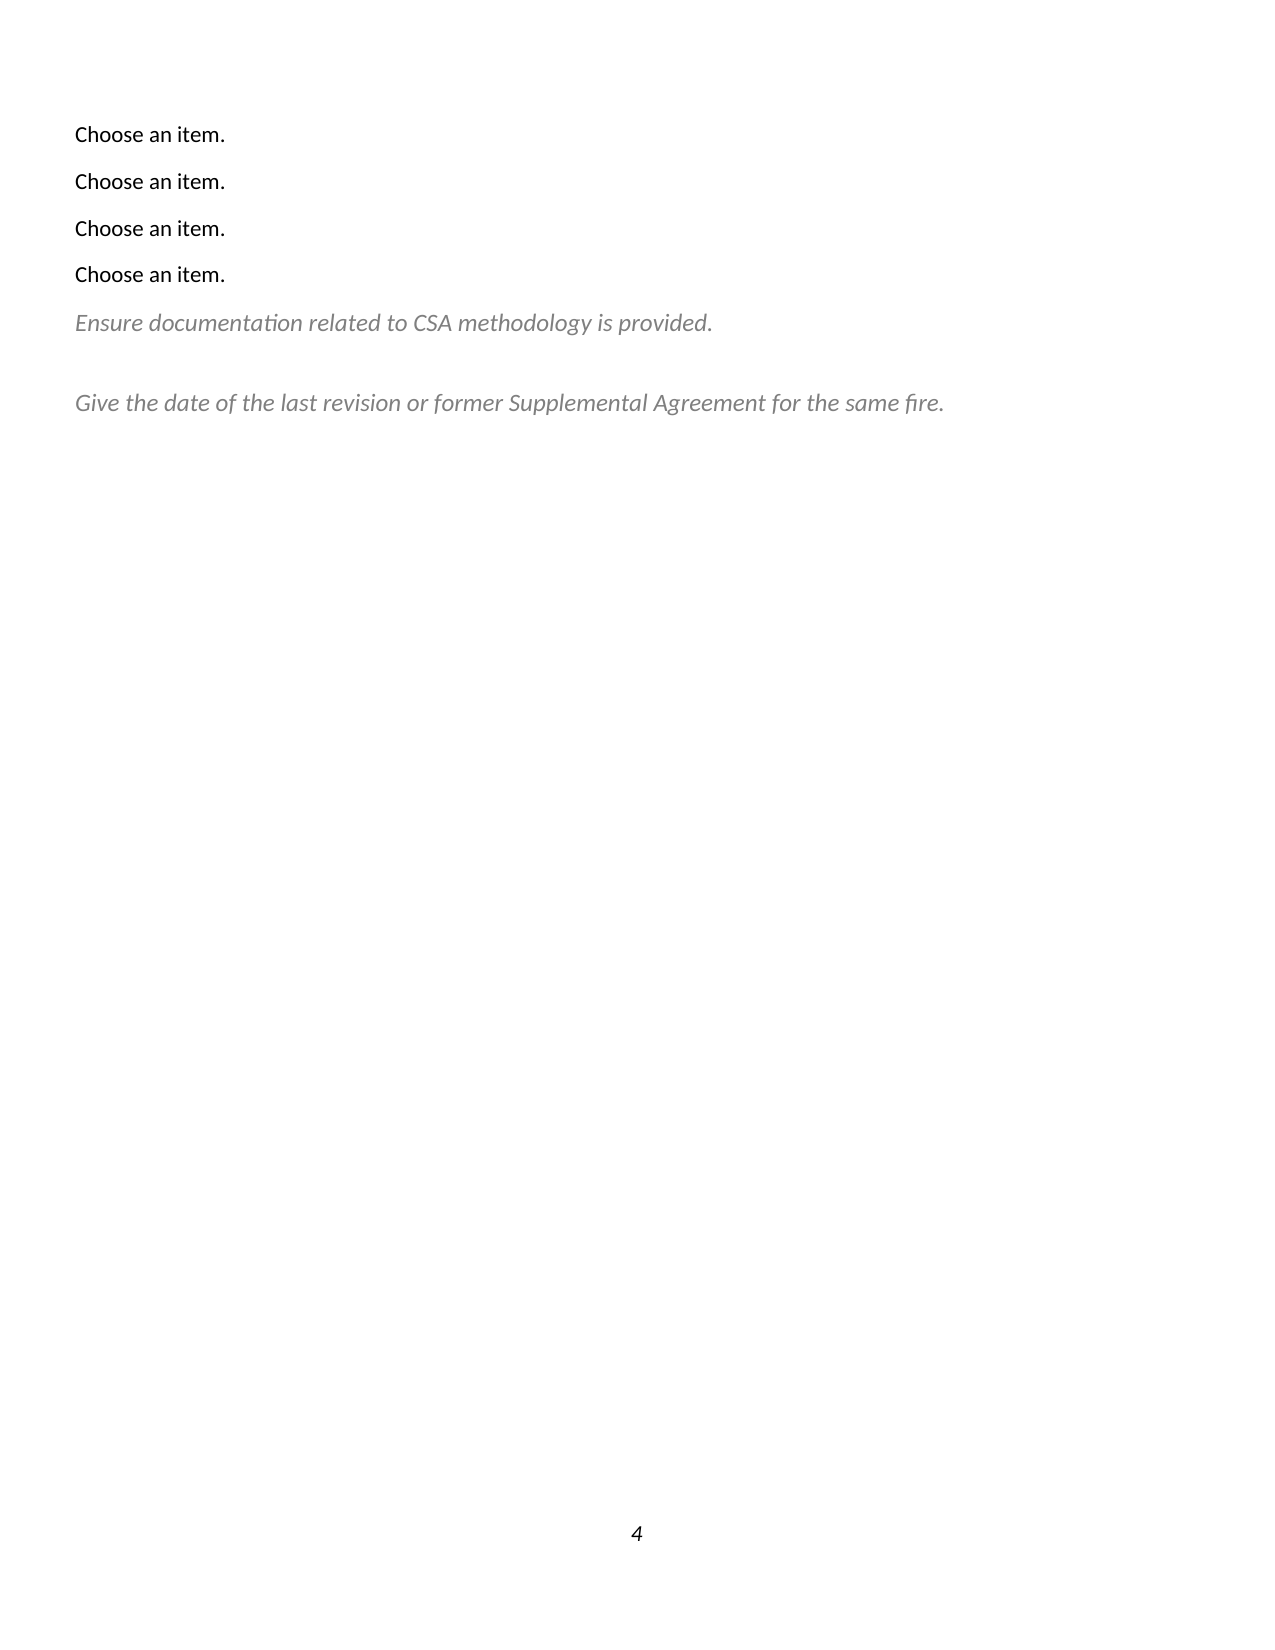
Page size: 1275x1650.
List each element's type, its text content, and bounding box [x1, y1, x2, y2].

text Ensure documentation related to CSA methodology is provided. [75, 307, 1200, 338]
text Give the date of the last revision or former Supplemental Agreement for the same fire. [75, 388, 1200, 418]
